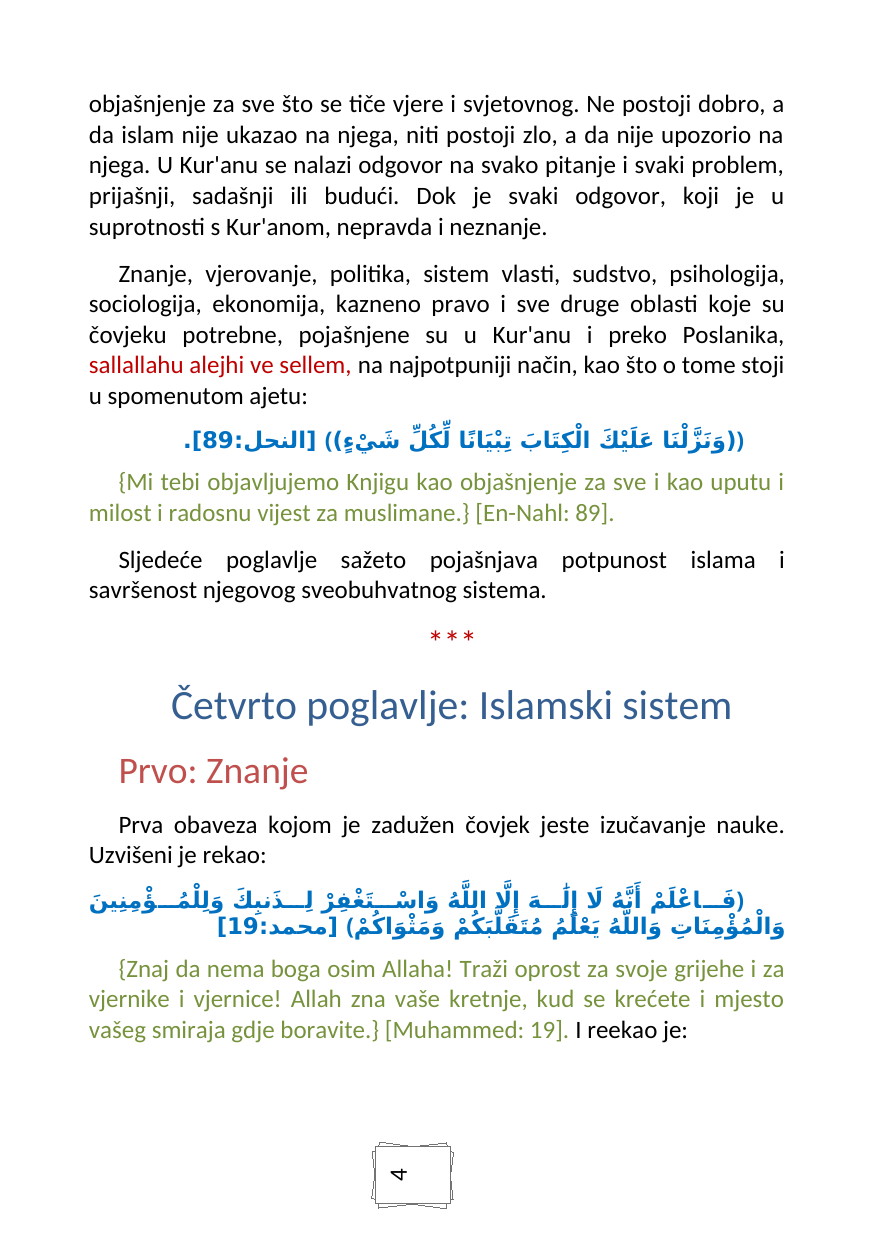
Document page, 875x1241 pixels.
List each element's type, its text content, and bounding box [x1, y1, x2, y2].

text {Mi tebi objavljujemo Knjigu kao objašnjenje za sve i kao uputu i milost i radosnu vijest za muslimane.} [En-Nahl: 89]. [89, 466, 785, 527]
text ﴿فَاعْلَمْ أَنَّهُ لَا إِلَٰهَ إِلَّا اللَّهُ وَاسْتَغْفِرْ لِذَنبِكَ وَلِلْمُؤْمِنِينَ وَالْمُؤْمِنَاتِ وَاللَّهُ يَعْلَمُ مُتَقَلَّبَكُمْ وَمَثْوَاكُمْ﴾ [محمد:19] [89, 887, 785, 940]
subtitle Prvo: Znanje [89, 747, 785, 792]
subtitle *** [89, 622, 785, 662]
text ﴿(وَنَزَّلْنَا عَلَيْكَ الْكِتَابَ تِبْيَانًا لِّكُلِّ شَيْءٍ)﴾ [النحل:89]. [89, 427, 785, 454]
text Znanje, vjerovanje, politika, sistem vlasti, sudstvo, psihologija, sociologija, ekonomija, kazneno pravo i sve druge oblasti koje su čovjeku potrebne, pojašnjene su u Kur'anu i preko Poslanika, sallallahu alejhi ve sellem, na najpotpuniji način, kao što o tome stoji u spomenutom ajetu: [89, 258, 785, 411]
text Sljedeće poglavlje sažeto pojašnjava potpunost islama i savršenost njegovog sveobuhvatnog sistema. [89, 544, 785, 605]
text Prva obaveza kojom je zadužen čovjek jeste izučavanje nauke. Uzvišeni je rekao: [89, 809, 785, 870]
text {Znaj da nema boga osim Allaha! Traži oprost za svoje grijehe i za vjernike i vjernice! Allah zna vaše kretnje, kud se krećete i mjesto vašeg smiraja gdje boravite.} [Muhammed: 19]. I reekao je: [89, 953, 785, 1044]
subtitle Četvrto poglavlje: Islamski sistem [89, 679, 785, 730]
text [89, 89, 785, 241]
